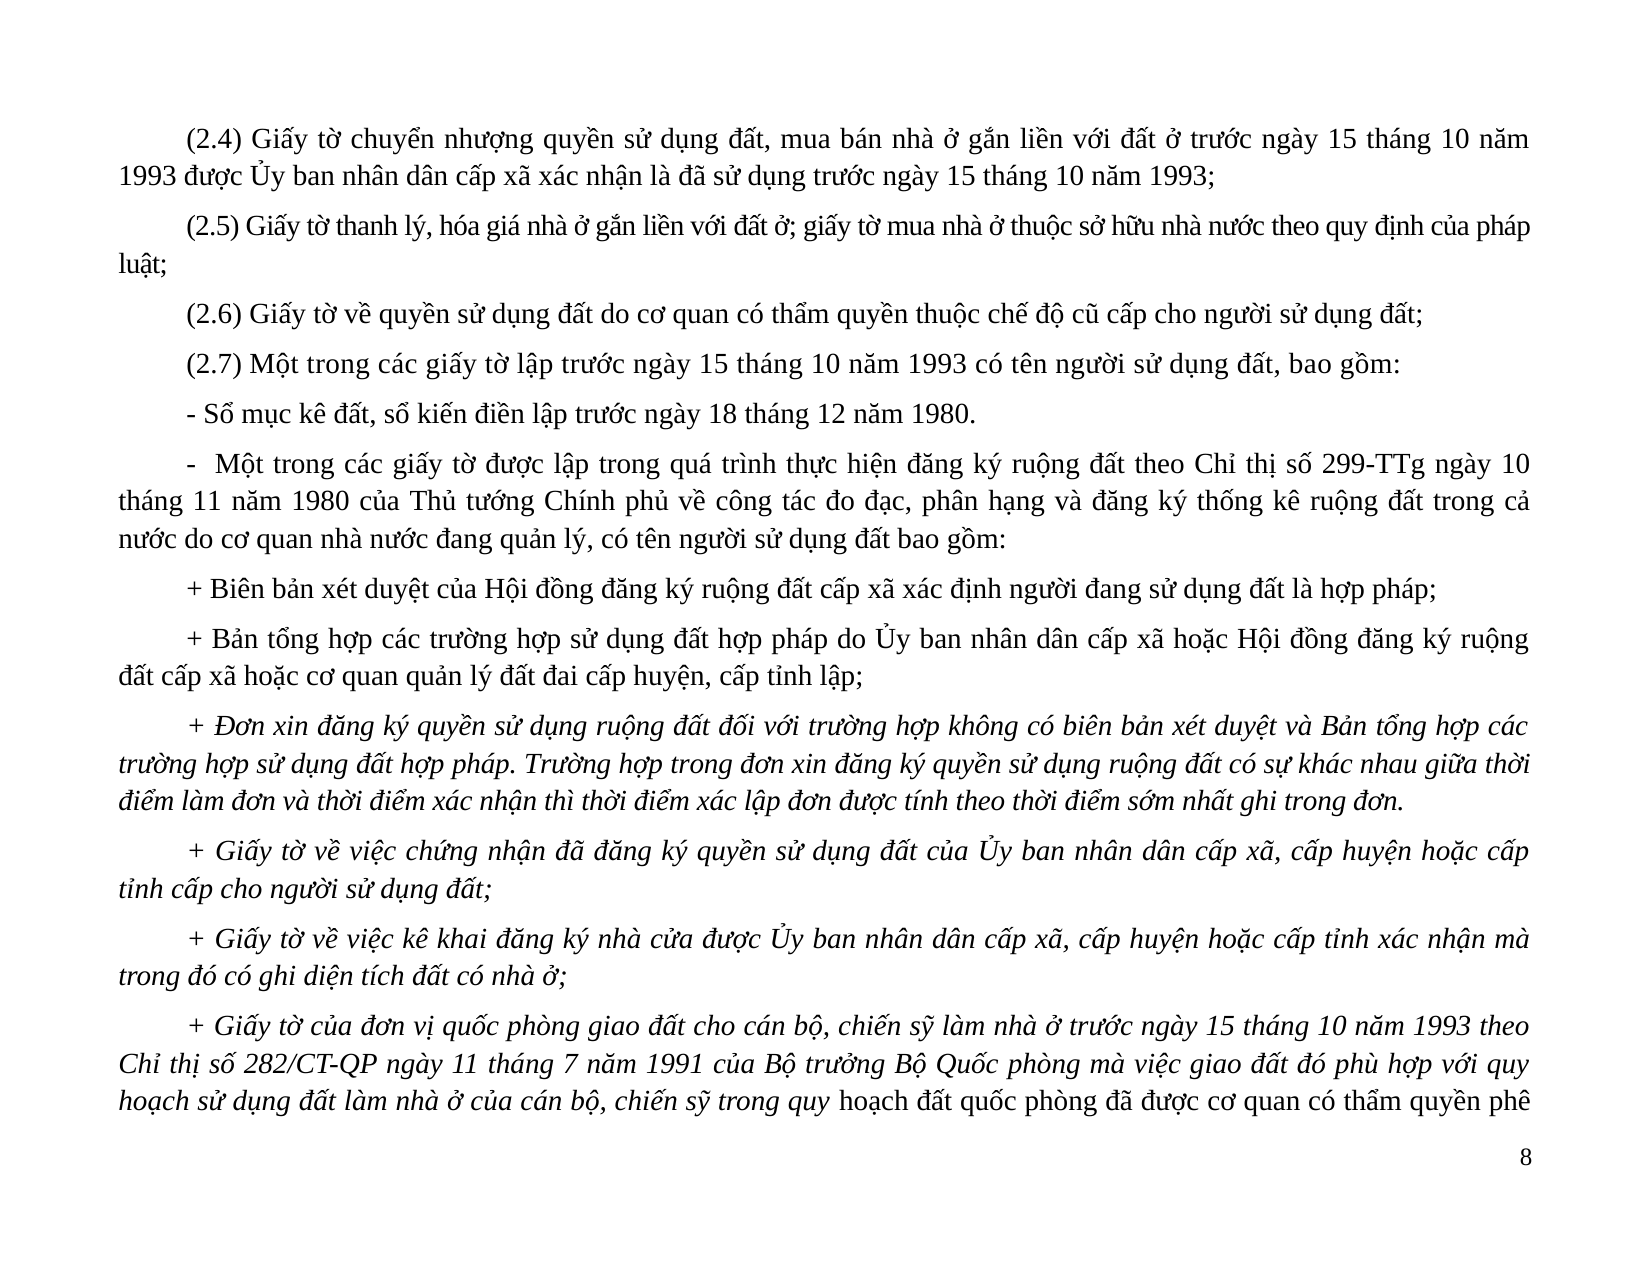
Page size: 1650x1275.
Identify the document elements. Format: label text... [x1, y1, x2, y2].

text + Biên bản xét duyệt của Hội đồng đăng ký ruộng đất cấp xã xác định người đang sử dụng đất là hợp pháp; [118, 568, 1532, 606]
text - Một trong các giấy tờ được lập trong quá trình thực hiện đăng ký ruộng đất theo Chỉ thị số 299-TTg ngày 10 tháng 11 năm 1980 của Thủ tướng Chính phủ về công tác đo đạc, phân hạng và đăng ký thống kê ruộng đất trong cả nước do cơ quan nhà nước đang quản lý, có tên người sử dụng đất bao gồm: [118, 443, 1532, 556]
text (2.7) Một trong các giấy tờ lập trước ngày 15 tháng 10 năm 1993 có tên người sử dụng đất, bao gồm: [118, 343, 1532, 381]
text + Giấy tờ về việc chứng nhận đã đăng ký quyền sử dụng đất của Ủy ban nhân dân cấp xã, cấp huyện hoặc cấp tỉnh cấp cho người sử dụng đất; [118, 831, 1532, 906]
text - Sổ mục kê đất, sổ kiến điền lập trước ngày 18 tháng 12 năm 1980. [118, 393, 1532, 431]
text + Bản tổng hợp các trường hợp sử dụng đất hợp pháp do Ủy ban nhân dân cấp xã hoặc Hội đồng đăng ký ruộng đất cấp xã hoặc cơ quan quản lý đất đai cấp huyện, cấp tỉnh lập; [118, 618, 1532, 693]
text (2.4) Giấy tờ chuyển nhượng quyền sử dụng đất, mua bán nhà ở gắn liền với đất ở trước ngày 15 tháng 10 năm 1993 được Ủy ban nhân dân cấp xã xác nhận là đã sử dụng trước ngày 15 tháng 10 năm 1993; [118, 118, 1532, 193]
text (2.5) Giấy tờ thanh lý, hóa giá nhà ở gắn liền với đất ở; giấy tờ mua nhà ở thuộc sở hữu nhà nước theo quy định của pháp luật; [118, 206, 1532, 281]
text + Đơn xin đăng ký quyền sử dụng ruộng đất đối với trường hợp không có biên bản xét duyệt và Bản tổng hợp các trường hợp sử dụng đất hợp pháp. Trường hợp trong đơn xin đăng ký quyền sử dụng ruộng đất có sự khác nhau giữa thời điểm làm đơn và thời điểm xác nhận thì thời điểm xác lập đơn được tính theo thời điểm sớm nhất ghi trong đơn. [118, 706, 1532, 818]
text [118, 1006, 1532, 1118]
text (2.6) Giấy tờ về quyền sử dụng đất do cơ quan có thẩm quyền thuộc chế độ cũ cấp cho người sử dụng đất; [118, 293, 1532, 331]
text + Giấy tờ về việc kê khai đăng ký nhà cửa được Ủy ban nhân dân cấp xã, cấp huyện hoặc cấp tỉnh xác nhận mà trong đó có ghi diện tích đất có nhà ở; [118, 918, 1532, 993]
